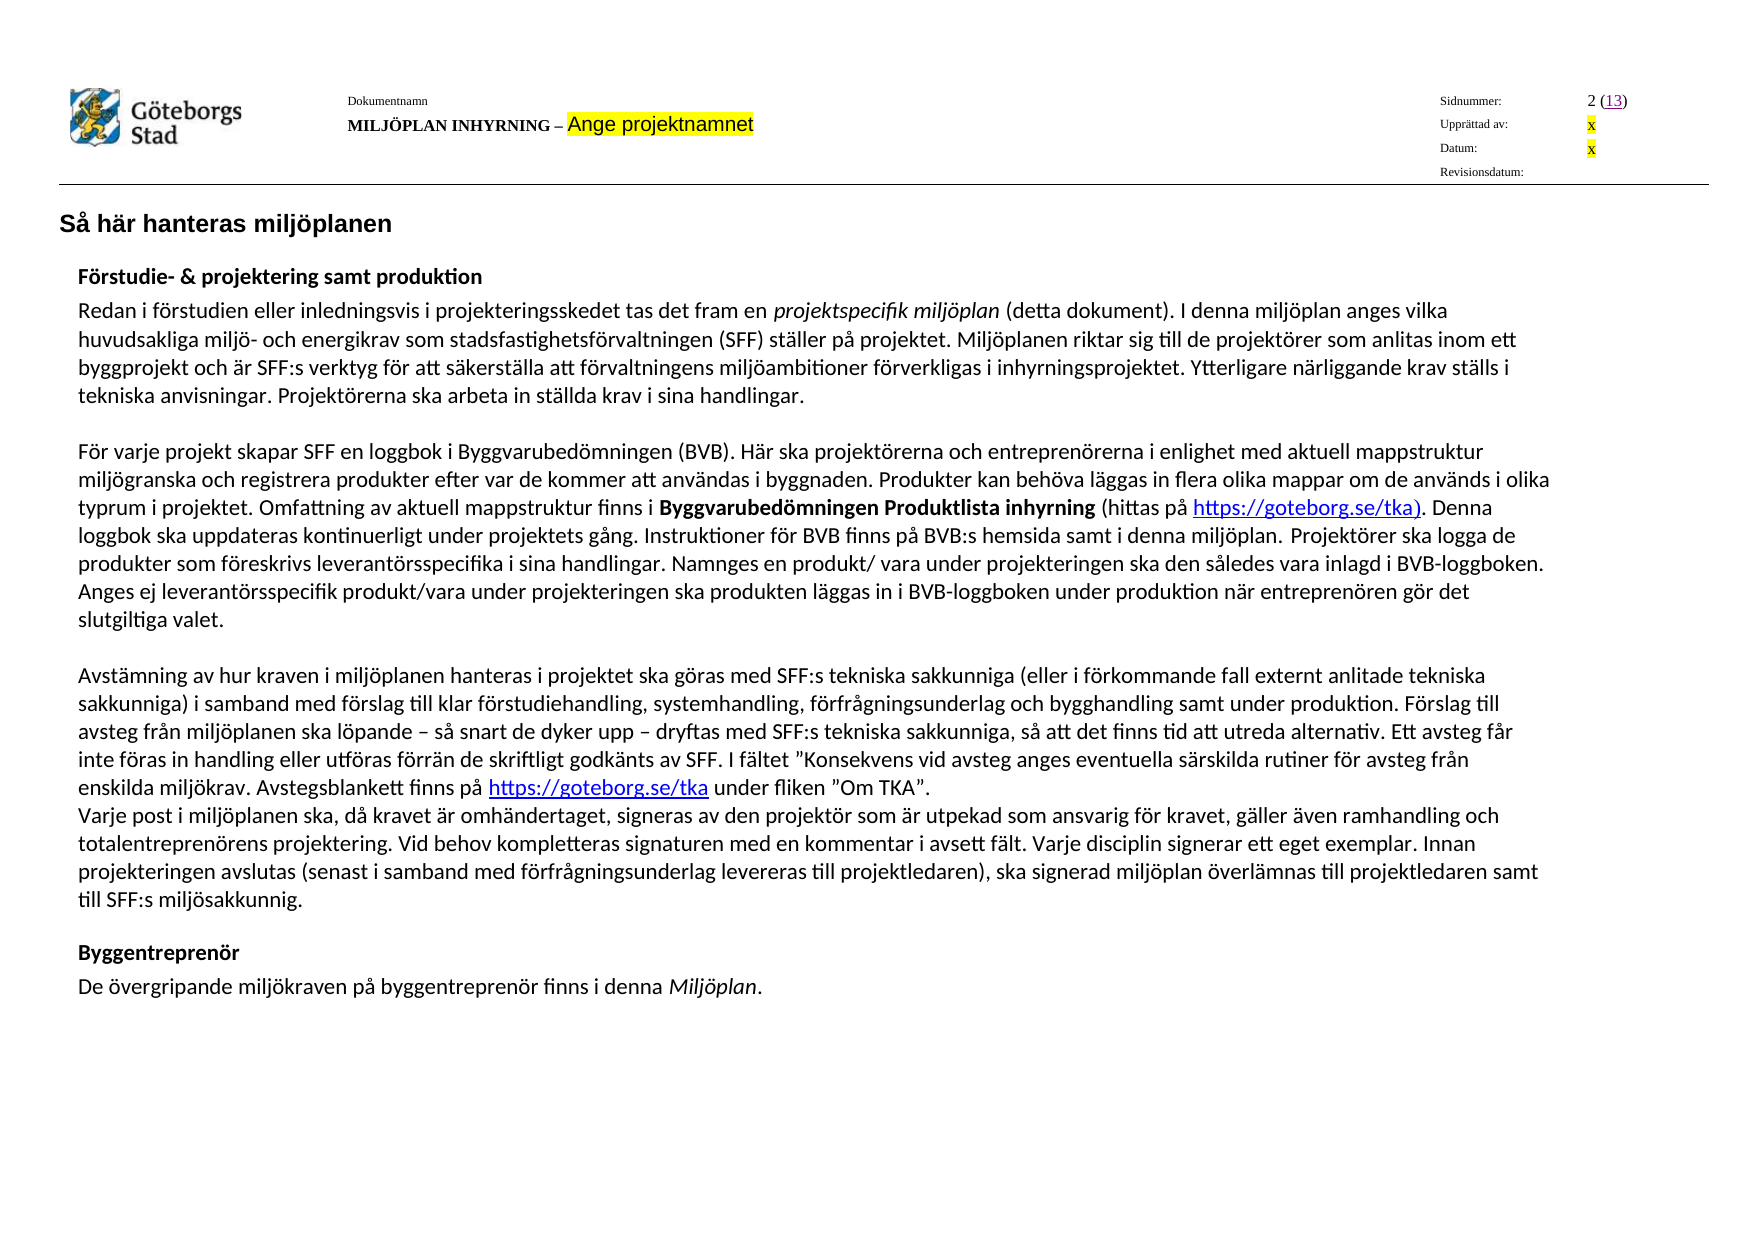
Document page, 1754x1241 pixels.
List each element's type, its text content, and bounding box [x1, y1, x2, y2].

list För varje projekt skapar SFF en loggbok i Byggvarubedömningen (BVB). Här ska projektörerna och entreprenörerna i enlighet med aktuell mappstruktur miljögranska och registrera produkter efter var de kommer att användas i byggnaden. Produkter kan behöva läggas in flera olika mappar om de används i olika typrum i projektet. Omfattning av aktuell mappstruktur finns i Byggvarubedömningen Produktlista inhyrning (hittas på https://goteborg.se/tka). Denna loggbok ska uppdateras kontinuerligt under projektets gång. Instruktioner för BVB finns på BVB:s hemsida samt i denna miljöplan. Projektörer ska logga de produkter som föreskrivs leverantörsspecifika i sina handlingar. Namnges en produkt/ vara under projekteringen ska den således vara inlagd i BVB-loggboken. Anges ej leverantörsspecifik produkt/vara under projekteringen ska produkten läggas in i BVB-loggboken under produktion när entreprenören gör det slutgiltiga valet. [78, 437, 1565, 633]
title Så här hanteras miljöplanen [59, 209, 1754, 237]
list De övergripande miljökraven på byggentreprenör finns i denna Miljöplan. [78, 972, 1565, 1000]
list Varje post i miljöplanen ska, då kravet är omhändertaget, signeras av den projektör som är utpekad som ansvarig för kravet, gäller även ramhandling och totalentreprenörens projektering. Vid behov kompletteras signaturen med en kommentar i avsett fält. Varje disciplin signerar ett eget exemplar. Innan projekteringen avslutas (senast i samband med förfrågningsunderlag levereras till projektledaren), ska signerad miljöplan överlämnas till projektledaren samt till SFF:s miljösakkunnig. [78, 801, 1550, 913]
list Byggentreprenör [78, 938, 1565, 966]
list Förstudie- & projektering samt produktion [78, 262, 1565, 290]
list Avstämning av hur kraven i miljöplanen hanteras i projektet ska göras med SFF:s tekniska sakkunniga (eller i förkommande fall externt anlitade tekniska sakkunniga) i samband med förslag till klar förstudiehandling, systemhandling, förfrågningsunderlag och bygghandling samt under produktion. Förslag till avsteg från miljöplanen ska löpande – så snart de dyker upp – dryftas med SFF:s tekniska sakkunniga, så att det finns tid att utreda alternativ. Ett avsteg får inte föras in handling eller utföras förrän de skriftligt godkänts av SFF. I fältet ”Konsekvens vid avsteg anges eventuella särskilda rutiner för avsteg från enskilda miljökrav. Avstegsblankett finns på https://goteborg.se/tka under fliken ”Om TKA”. [78, 661, 1550, 801]
picture [70, 88, 242, 147]
list Redan i förstudien eller inledningsvis i projekteringsskedet tas det fram en projektspecifik miljöplan (detta dokument). I denna miljöplan anges vilka huvudsakliga miljö- och energikrav som stadsfastighetsförvaltningen (SFF) ställer på projektet. Miljöplanen riktar sig till de projektörer som anlitas inom ett byggprojekt och är SFF:s verktyg för att säkerställa att förvaltningens miljöambitioner förverkligas i inhyrningsprojektet. Ytterligare närliggande krav ställs i tekniska anvisningar. Projektörerna ska arbeta in ställda krav i sina handlingar. [78, 297, 1550, 409]
